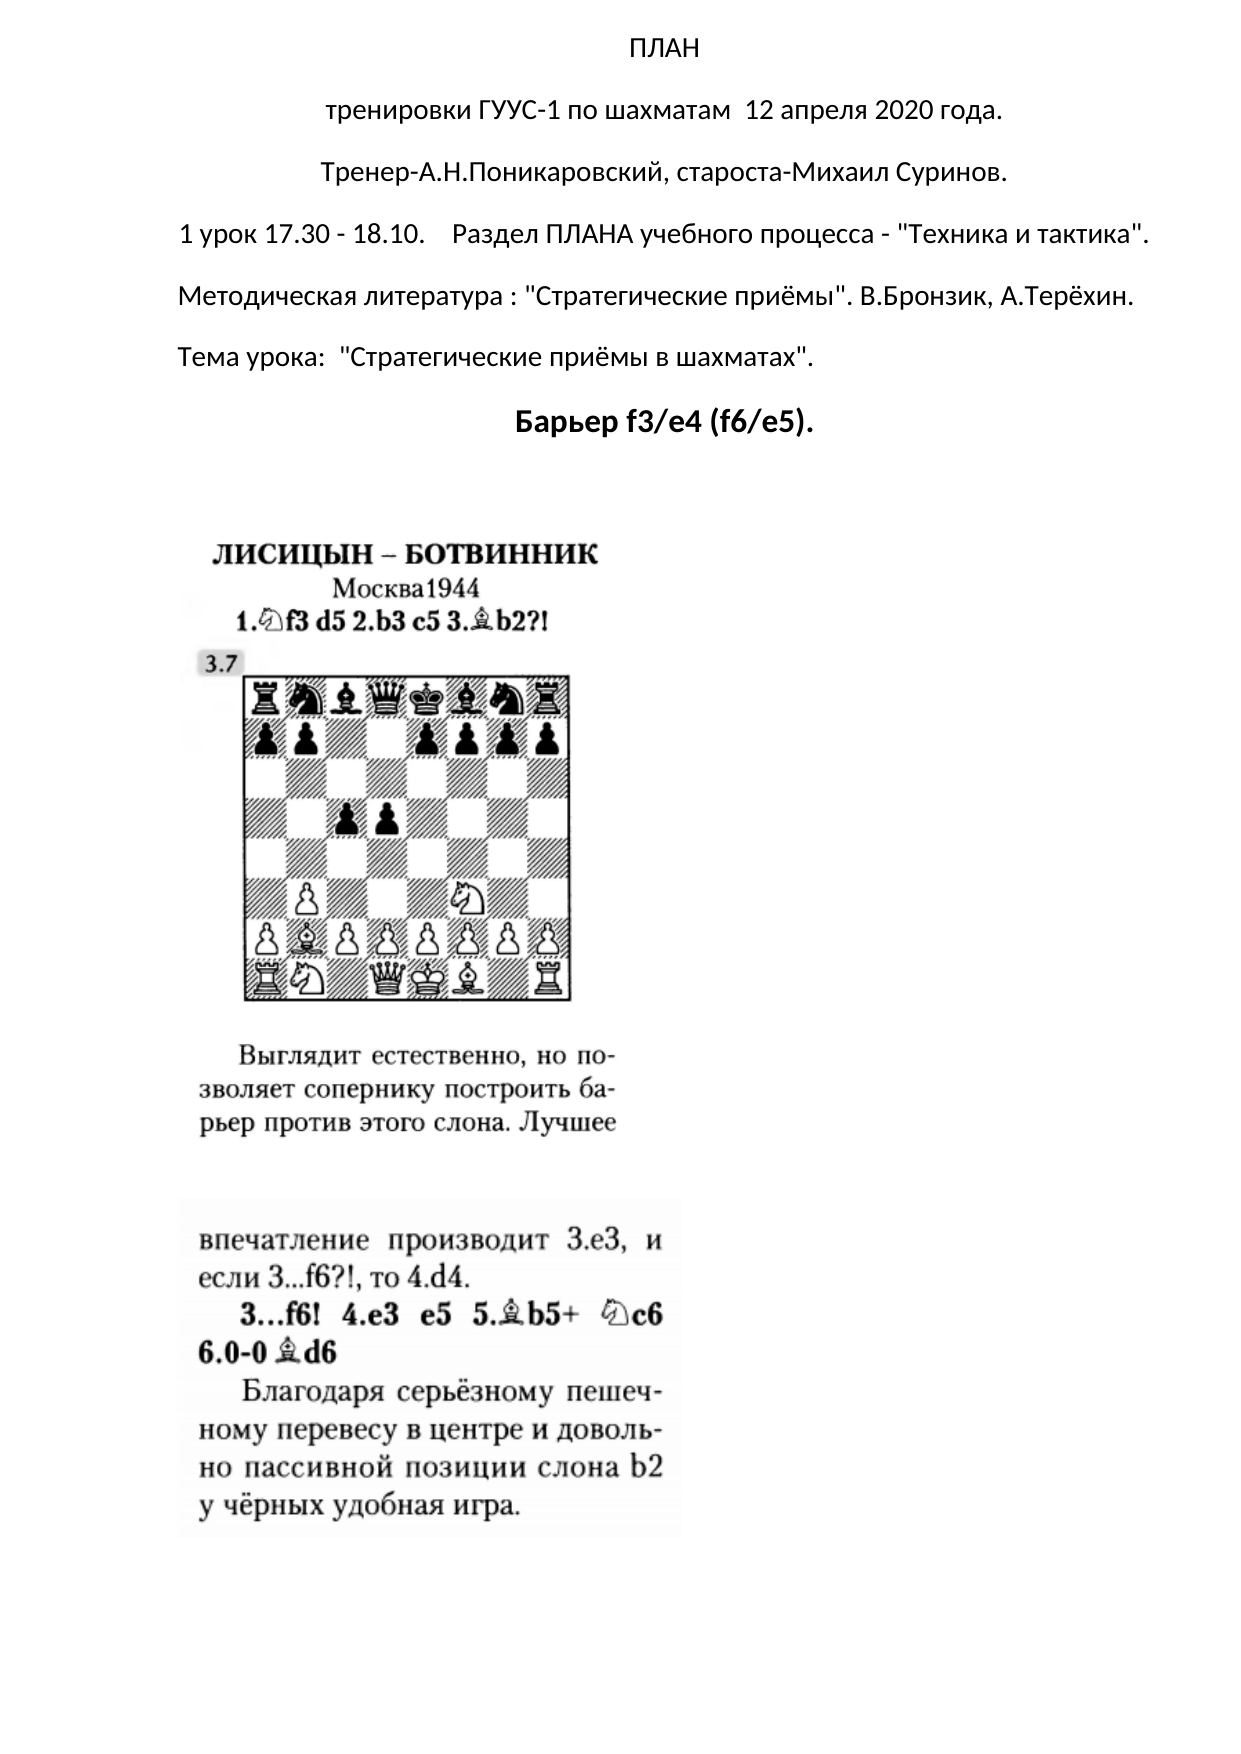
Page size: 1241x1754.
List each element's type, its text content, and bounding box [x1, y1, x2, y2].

text тренировки ГУУС-1 по шахматам 12 апреля 2020 года. [177, 91, 1152, 127]
picture [180, 534, 652, 1174]
text Тренер-А.Н.Поникаровский, староста-Михаил Суринов. [177, 153, 1152, 189]
text ПЛАН [177, 29, 1152, 65]
text Методическая литература : "Стратегические приёмы". В.Бронзик, А.Терёхин. [177, 277, 1152, 312]
text Барьер f3/e4 (f6/e5). [177, 400, 1152, 441]
text Тема урока: "Стратегические приёмы в шахматах". [177, 338, 1152, 374]
text 1 урок 17.30 - 18.10. Раздел ПЛАНА учебного процесса - "Техника и тактика". [177, 215, 1152, 251]
picture [177, 1198, 682, 1538]
